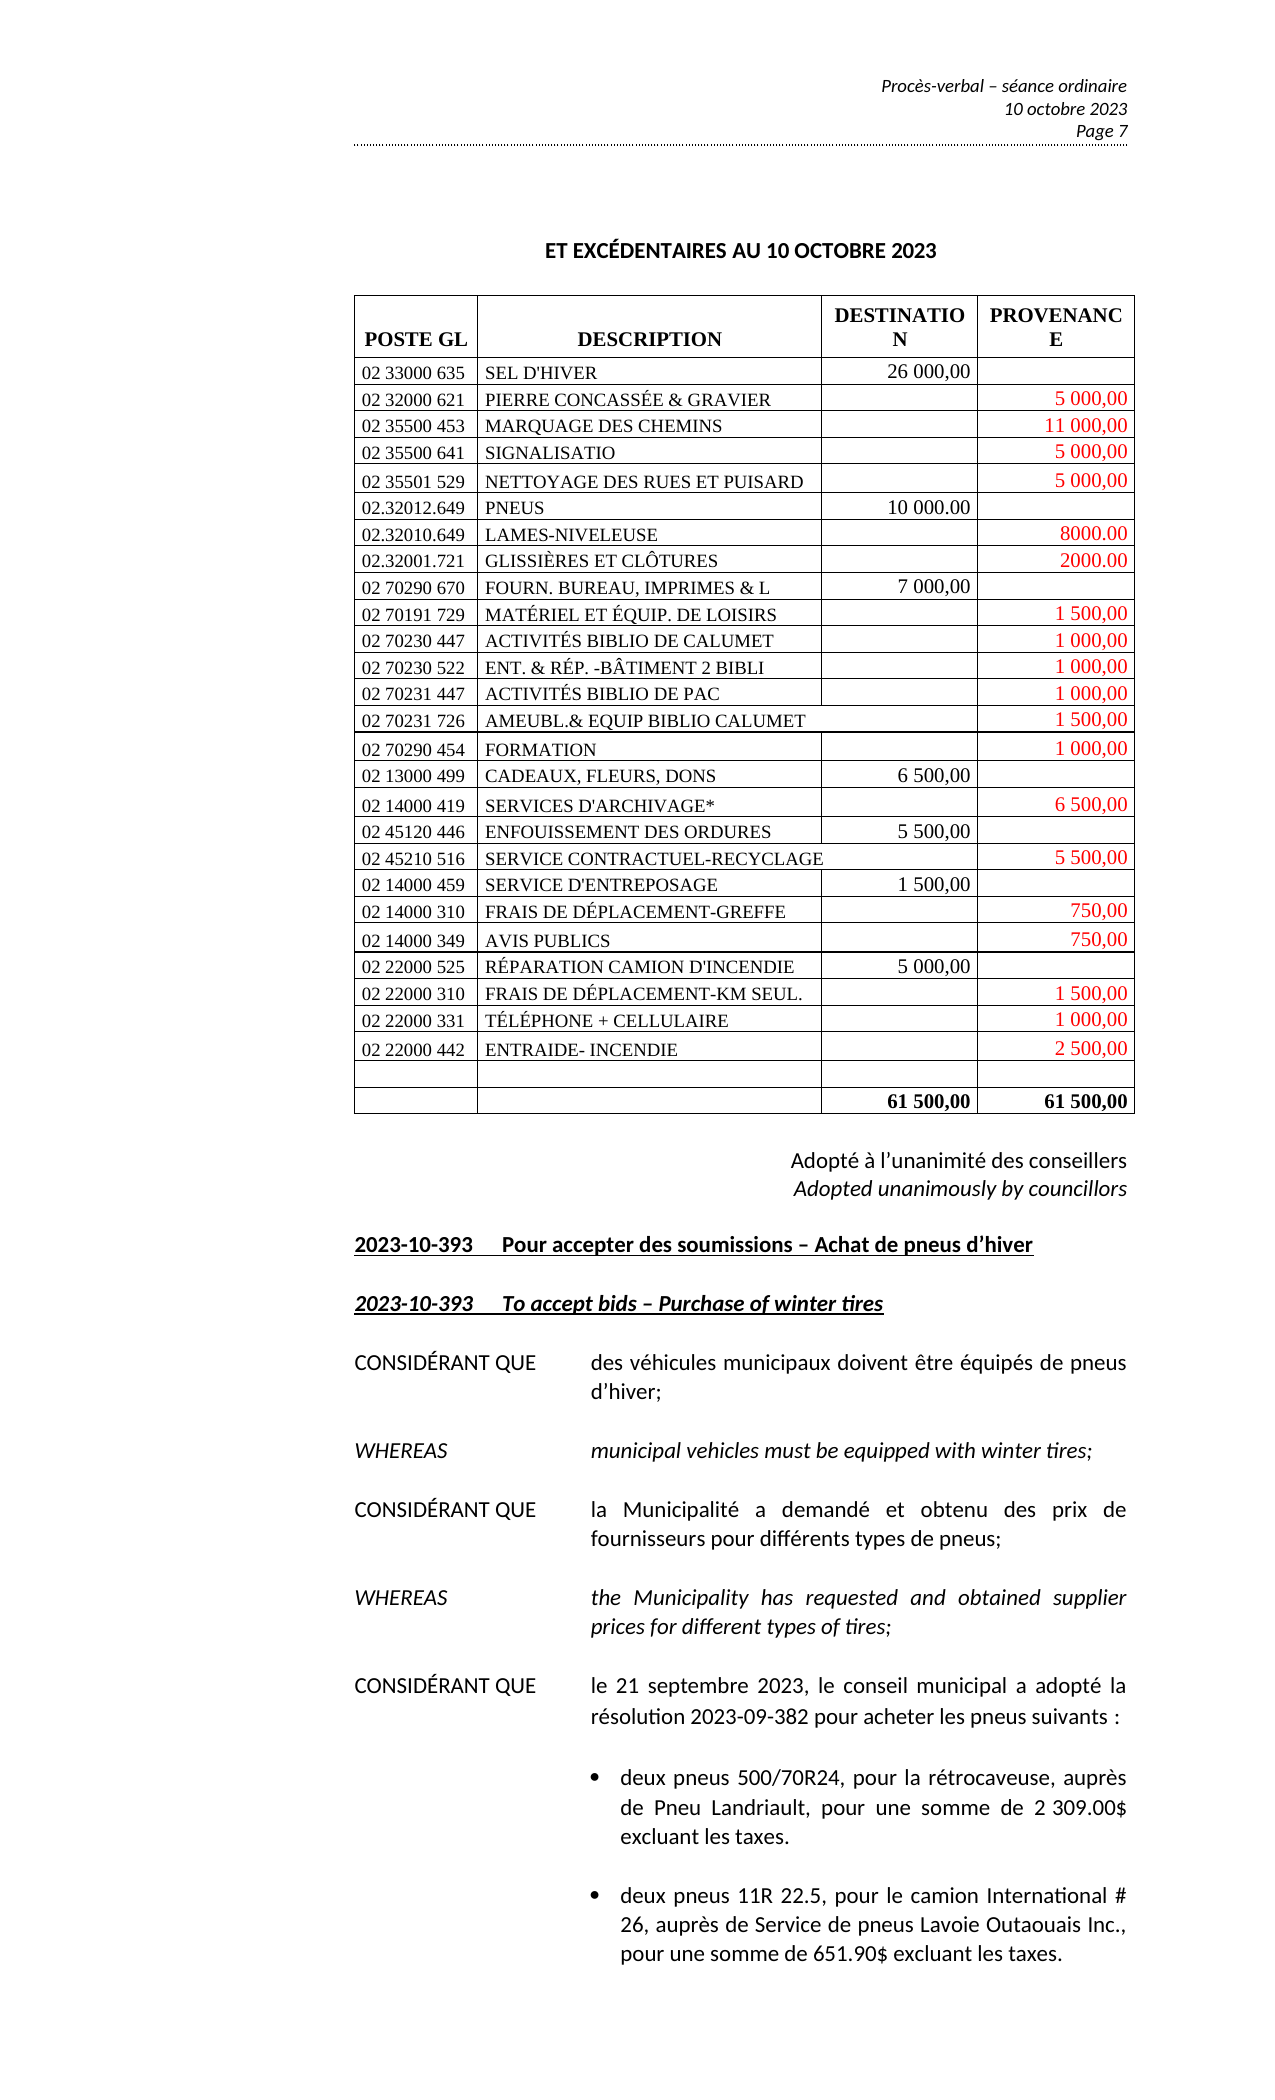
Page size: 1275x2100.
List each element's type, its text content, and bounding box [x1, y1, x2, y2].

table_cell 02 70191 729 [355, 600, 477, 625]
table_cell 02 35500 641 [355, 438, 477, 463]
table_cell [478, 1088, 821, 1113]
table_cell 02 22000 525 [355, 953, 477, 978]
table_cell TÉLÉPHONE + CELLULAIRE [478, 1006, 821, 1031]
table_cell 750,00 [978, 897, 1134, 922]
text WHEREAS municipal vehicles must be equipped with winter tires; [354, 1436, 1127, 1464]
table_cell LAMES-NIVELEUSE [478, 520, 821, 545]
table_cell 02 35500 453 [355, 411, 477, 437]
table_cell 5 000,00 [978, 464, 1134, 492]
table_cell [822, 438, 977, 463]
table_cell 2 500,00 [978, 1032, 1134, 1060]
table_cell [822, 897, 977, 922]
table_cell SERVICE CONTRACTUEL-RECYCLAGE [478, 844, 977, 869]
table_header DESTINATION [822, 296, 977, 357]
table_cell CADEAUX, FLEURS, DONS [478, 761, 821, 787]
text CONSIDÉRANT QUE le 21 septembre 2023, le conseil municipal a adopté la résolution 2023-09-382 pour acheter les pneus suivants : [354, 1671, 1127, 1730]
text 2023-10-393 Pour accepter des soumissions – Achat de pneus d’hiver [354, 1231, 1127, 1258]
table_cell 1 500,00 [822, 870, 977, 896]
table_cell 5 000,00 [978, 438, 1134, 463]
table_cell RÉPARATION CAMION D'INCENDIE [478, 953, 821, 978]
table_cell 1 000,00 [978, 626, 1134, 652]
list deux pneus 500/70R24, pour la rétrocaveuse, auprès de Pneu Landriault, pour une somme de 2 309.00$ excluant les taxes. [591, 1763, 1127, 1850]
table_cell 02 70290 670 [355, 573, 477, 598]
table_cell FRAIS DE DÉPLACEMENT-GREFFE [478, 897, 821, 922]
text WHEREAS the Municipality has requested and obtained supplier prices for different types of tires; [354, 1583, 1127, 1640]
text ET EXCÉDENTAIRES AU 10 OCTOBRE 2023 [354, 236, 1127, 264]
table_cell [978, 573, 1134, 598]
table_cell [355, 1061, 477, 1087]
table_cell [978, 358, 1134, 383]
table_cell SIGNALISATIO [478, 438, 821, 463]
text CONSIDÉRANT QUE des véhicules municipaux doivent être équipés de pneus d’hiver; [354, 1348, 1127, 1405]
table_header PROVENANCE [978, 296, 1134, 357]
table_cell 1 000,00 [978, 653, 1134, 678]
text Adopté à l’unanimité des conseillers [354, 1146, 1127, 1174]
table_cell 61 500,00 [822, 1088, 977, 1113]
table_cell 1 500,00 [978, 600, 1134, 625]
table_cell 02 13000 499 [355, 761, 477, 787]
table_cell ENT. & RÉP. -BÂTIMENT 2 BIBLI [478, 653, 821, 678]
table_cell AMEUBL.& EQUIP BIBLIO CALUMET [478, 706, 977, 731]
table_cell 8000.00 [978, 520, 1134, 545]
table_cell [822, 520, 977, 545]
table_cell 02 70231 447 [355, 679, 477, 705]
table_cell 2000.00 [978, 546, 1134, 572]
table_cell [822, 1061, 977, 1087]
table_cell 02 35501 529 [355, 464, 477, 492]
table_cell 02.32010.649 [355, 520, 477, 545]
table_cell [978, 761, 1134, 787]
table_cell ENFOUISSEMENT DES ORDURES [478, 817, 821, 843]
table_cell 7 000,00 [822, 573, 977, 598]
table_cell [822, 600, 977, 625]
table_cell 5 000,00 [822, 953, 977, 978]
table_cell 6 500,00 [822, 761, 977, 787]
table_cell AVIS PUBLICS [478, 923, 821, 951]
table_cell 02.32012.649 [355, 493, 477, 519]
table_cell 26 000,00 [822, 358, 977, 383]
table_cell 02 14000 349 [355, 923, 477, 951]
table_cell NETTOYAGE DES RUES ET PUISARD [478, 464, 821, 492]
table_cell [822, 411, 977, 437]
table_cell [978, 953, 1134, 978]
table_cell 1 000,00 [978, 1006, 1134, 1031]
table_header DESCRIPTION [478, 296, 821, 357]
text CONSIDÉRANT QUE la Municipalité a demandé et obtenu des prix de fournisseurs pour différents types de pneus; [354, 1495, 1127, 1552]
table_cell ACTIVITÉS BIBLIO DE PAC [478, 679, 821, 705]
table_cell 02 14000 419 [355, 788, 477, 816]
table_cell 02 70230 447 [355, 626, 477, 652]
table_cell 1 500,00 [978, 979, 1134, 1004]
table_cell SEL D'HIVER [478, 358, 821, 383]
table_cell 02 70230 522 [355, 653, 477, 678]
table_cell [822, 1032, 977, 1060]
table_cell 61 500,00 [978, 1088, 1134, 1113]
list deux pneus 11R 22.5, pour le camion International # 26, auprès de Service de pneus Lavoie Outaouais Inc., pour une somme de 651.90$ excluant les taxes. [591, 1881, 1127, 1968]
table_cell 5 000,00 [978, 385, 1134, 410]
table_cell MARQUAGE DES CHEMINS [478, 411, 821, 437]
table_cell 02 33000 635 [355, 358, 477, 383]
table_cell 10 000.00 [822, 493, 977, 519]
table_cell ACTIVITÉS BIBLIO DE CALUMET [478, 626, 821, 652]
table_cell [978, 1061, 1134, 1087]
table_cell 5 500,00 [978, 844, 1134, 869]
table_cell [822, 733, 977, 760]
table_cell ENTRAIDE- INCENDIE [478, 1032, 821, 1060]
text 2023-10-393 To accept bids – Purchase of winter tires [354, 1289, 1127, 1317]
table_cell [822, 679, 977, 705]
table_cell [822, 385, 977, 410]
table_cell [822, 923, 977, 951]
table_cell [978, 493, 1134, 519]
table_cell PIERRE CONCASSÉE & GRAVIER [478, 385, 821, 410]
table_cell [978, 817, 1134, 843]
table_cell 02 45120 446 [355, 817, 477, 843]
table_cell [822, 788, 977, 816]
table_cell SERVICE D'ENTREPOSAGE [478, 870, 821, 896]
table_cell [478, 1061, 821, 1087]
table_cell 02 70290 454 [355, 733, 477, 760]
table_cell 02 22000 331 [355, 1006, 477, 1031]
table_cell [822, 464, 977, 492]
table_cell [822, 653, 977, 678]
table_cell [355, 1088, 477, 1113]
table_cell [822, 626, 977, 652]
table_cell FORMATION [478, 733, 821, 760]
table_cell 11 000,00 [978, 411, 1134, 437]
table_cell MATÉRIEL ET ÉQUIP. DE LOISIRS [478, 600, 821, 625]
table_cell [822, 979, 977, 1004]
table_cell GLISSIÈRES ET CLÔTURES [478, 546, 821, 572]
table_cell 1 000,00 [978, 679, 1134, 705]
table_cell [822, 546, 977, 572]
table_cell 02 14000 310 [355, 897, 477, 922]
table_cell FRAIS DE DÉPLACEMENT-KM SEUL. [478, 979, 821, 1004]
table_cell 02 70231 726 [355, 706, 477, 731]
table_cell [822, 1006, 977, 1031]
table_header POSTE GL [355, 296, 477, 357]
table_cell 1 000,00 [978, 733, 1134, 760]
table_cell 02 14000 459 [355, 870, 477, 896]
text Adopted unanimously by councillors [354, 1174, 1127, 1202]
table_cell SERVICES D'ARCHIVAGE* [478, 788, 821, 816]
table_cell PNEUS [478, 493, 821, 519]
table_cell 02 45210 516 [355, 844, 477, 869]
table_cell 6 500,00 [978, 788, 1134, 816]
table_cell FOURN. BUREAU, IMPRIMES & L [478, 573, 821, 598]
table_cell 1 500,00 [978, 706, 1134, 731]
table_cell 02.32001.721 [355, 546, 477, 572]
table_cell [978, 870, 1134, 896]
table_cell 02 22000 442 [355, 1032, 477, 1060]
table_cell 02 32000 621 [355, 385, 477, 410]
table_cell 5 500,00 [822, 817, 977, 843]
table_cell 750,00 [978, 923, 1134, 951]
table_cell 02 22000 310 [355, 979, 477, 1004]
